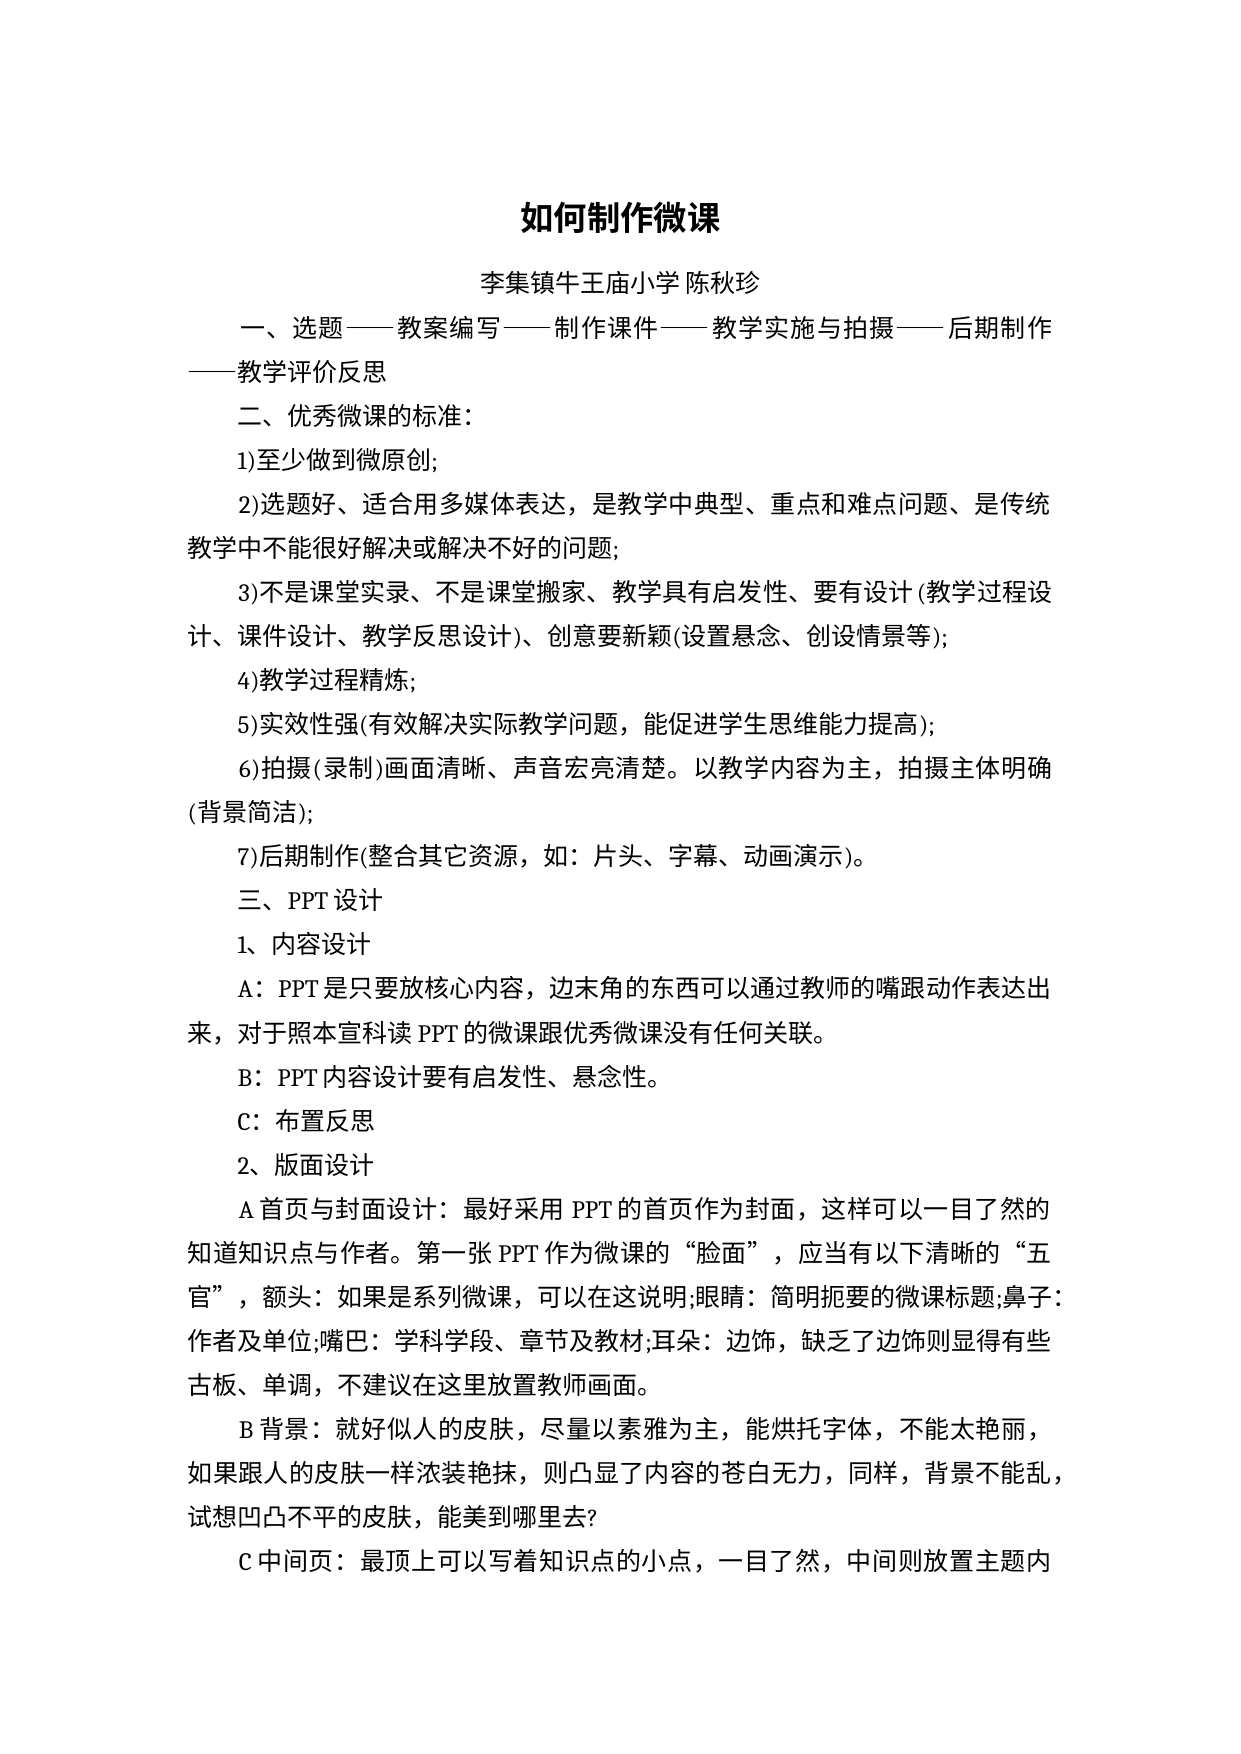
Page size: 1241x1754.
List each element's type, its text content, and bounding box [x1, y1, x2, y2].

text 2)选题好、适合用多媒体表达，是教学中典型、重点和难点问题、是传统教学中不能很好解决或解决不好的问题; [187, 480, 1053, 568]
text A首页与封面设计：最好采用PPT的首页作为封面，这样可以一目了然的知道知识点与作者。第一张PPT作为微课的“脸面”，应当有以下清晰的“五官”，额头：如果是系列微课，可以在这说明;眼睛：简明扼要的微课标题;鼻子：作者及单位;嘴巴：学科学段、章节及教材;耳朵：边饰，缺乏了边饰则显得有些古板、单调，不建议在这里放置教师画面。 [187, 1185, 1053, 1406]
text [187, 1538, 1053, 1582]
text 1)至少做到微原创; [187, 436, 1053, 480]
text 2、版面设计 [187, 1141, 1053, 1185]
text 一、选题——教案编写——制作课件——教学实施与拍摄——后期制作——教学评价反思 [187, 304, 1053, 392]
text 5)实效性强(有效解决实际教学问题，能促进学生思维能力提高); [187, 701, 1053, 745]
text 3)不是课堂实录、不是课堂搬家、教学具有启发性、要有设计(教学过程设计、课件设计、教学反思设计)、创意要新颖(设置悬念、创设情景等); [187, 568, 1053, 657]
text B：PPT内容设计要有启发性、悬念性。 [187, 1053, 1053, 1097]
text 4)教学过程精炼; [187, 657, 1053, 701]
text 三、PPT设计 [187, 877, 1053, 921]
text C：布置反思 [187, 1097, 1053, 1141]
text 李集镇牛王庙小学 陈秋珍 [187, 260, 1053, 304]
text 7)后期制作(整合其它资源，如：片头、字幕、动画演示)。 [187, 833, 1053, 877]
text A：PPT是只要放核心内容，边末角的东西可以通过教师的嘴跟动作表达出来，对于照本宣科读PPT的微课跟优秀微课没有任何关联。 [187, 965, 1053, 1053]
text 1、内容设计 [187, 921, 1053, 965]
text 6)拍摄(录制)画面清晰、声音宏亮清楚。以教学内容为主，拍摄主体明确(背景简洁); [187, 745, 1053, 833]
text 如何制作微课 [187, 172, 1053, 260]
text B背景：就好似人的皮肤，尽量以素雅为主，能烘托字体，不能太艳丽，如果跟人的皮肤一样浓装艳抹，则凸显了内容的苍白无力，同样，背景不能乱，试想凹凸不平的皮肤，能美到哪里去? [187, 1406, 1053, 1538]
text 二、优秀微课的标准： [187, 392, 1053, 436]
